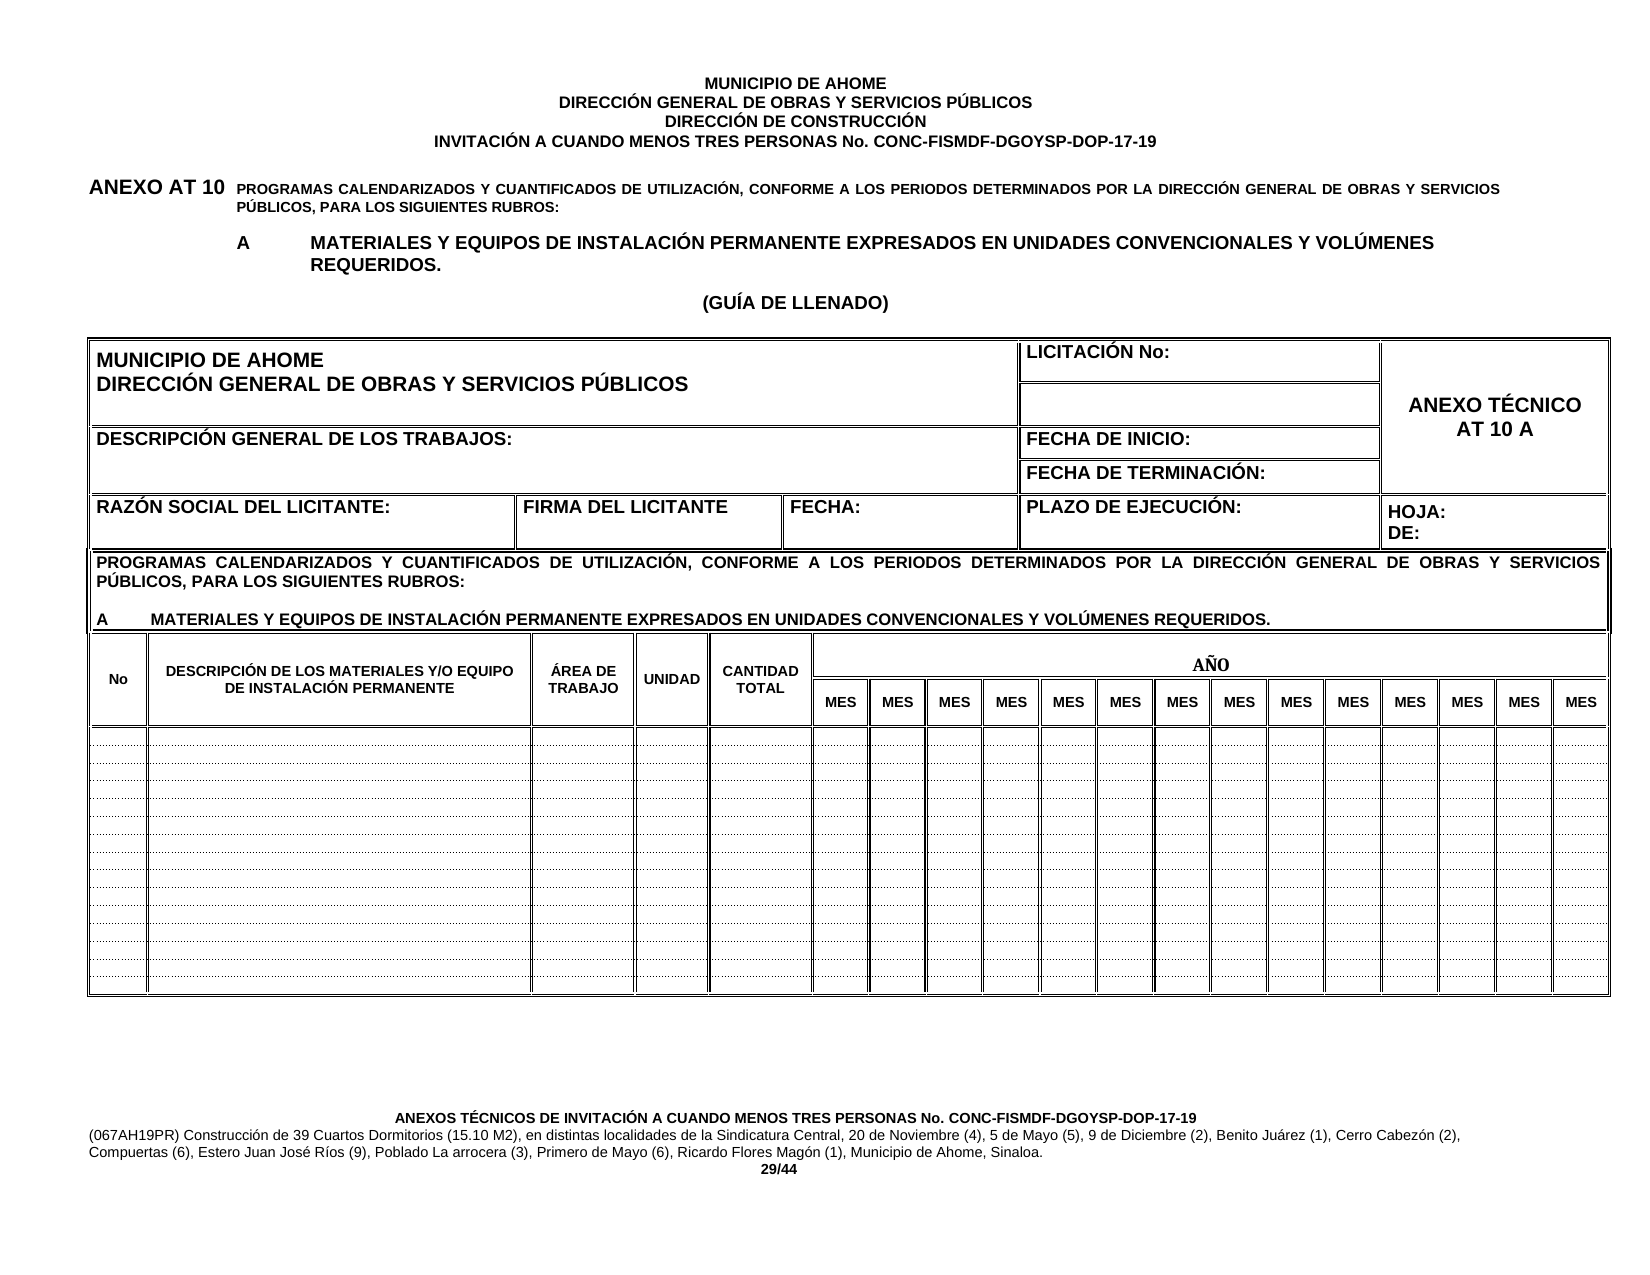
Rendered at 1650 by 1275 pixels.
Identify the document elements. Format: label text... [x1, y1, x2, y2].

table_cell [90, 852, 146, 869]
table_cell [928, 762, 981, 780]
table_cell [1042, 941, 1095, 958]
table_cell [1497, 852, 1551, 869]
table_cell MES [1326, 680, 1380, 725]
table_cell [1211, 976, 1268, 994]
table_cell [984, 745, 1038, 762]
table_cell [814, 780, 867, 798]
table_cell [1383, 941, 1437, 958]
table_cell [1497, 745, 1551, 762]
table_cell [1212, 745, 1266, 762]
table_cell [1440, 780, 1494, 798]
table_cell [1383, 869, 1437, 887]
table_cell [90, 780, 146, 798]
table_cell [533, 923, 633, 941]
table_cell [1156, 852, 1209, 869]
table_cell [1098, 905, 1152, 923]
table_cell [814, 923, 867, 941]
table_cell [532, 976, 635, 994]
table_cell [1497, 798, 1551, 816]
table_cell [814, 816, 867, 834]
table_cell [533, 798, 633, 816]
table_cell [1554, 959, 1608, 976]
table_cell [1497, 816, 1551, 834]
table_cell CANTIDAD TOTAL [711, 634, 811, 725]
table_cell [984, 762, 1038, 780]
table_cell [90, 905, 146, 923]
table_cell [814, 887, 867, 905]
table_cell [1326, 762, 1380, 780]
table_cell [928, 887, 981, 905]
table_cell [984, 887, 1038, 905]
table_cell MES [1042, 680, 1095, 725]
table_cell [90, 762, 146, 780]
table_cell [149, 762, 530, 780]
table_cell [871, 905, 924, 923]
table_cell [149, 798, 530, 816]
table_cell [149, 816, 530, 834]
table_cell [871, 923, 924, 941]
table_cell [1269, 959, 1323, 976]
table_cell [711, 887, 811, 905]
table_cell [928, 816, 981, 834]
table_cell [1440, 745, 1494, 762]
table_cell [1440, 869, 1494, 887]
table_cell [90, 923, 146, 941]
table_cell [637, 869, 707, 887]
table_cell [1325, 976, 1382, 994]
table_cell [1383, 834, 1437, 852]
table_cell [711, 905, 811, 923]
table_cell [1269, 869, 1323, 887]
table_cell [1440, 959, 1494, 976]
table_cell [1497, 780, 1551, 798]
table_cell [928, 869, 981, 887]
table_cell [871, 834, 924, 852]
table_cell [984, 941, 1038, 958]
table_cell AÑO [812, 629, 1609, 676]
table_cell [1497, 834, 1551, 852]
table_cell [1554, 834, 1608, 852]
table_cell MES [1497, 680, 1551, 725]
table_cell [1440, 852, 1494, 869]
table_cell [533, 816, 633, 834]
table_cell [984, 816, 1038, 834]
table_cell [1554, 816, 1608, 834]
table_cell [533, 869, 633, 887]
table_cell [90, 976, 148, 994]
table_cell [1269, 941, 1323, 958]
table_cell MES [1269, 680, 1323, 725]
table_cell [1098, 834, 1152, 852]
table_cell [1098, 762, 1152, 780]
table_cell [1326, 852, 1380, 869]
table_cell [871, 762, 924, 780]
table_cell [1326, 728, 1380, 745]
table_cell [533, 834, 633, 852]
table_cell FECHA DE INICIO: [1021, 428, 1379, 458]
table_cell [1212, 959, 1266, 976]
table_cell [984, 798, 1038, 816]
table_cell [149, 887, 530, 905]
table_cell [1269, 923, 1323, 941]
table_cell [637, 834, 707, 852]
table_cell [1383, 780, 1437, 798]
table_cell [1554, 923, 1608, 941]
table_cell [1497, 869, 1551, 887]
table_cell [711, 728, 811, 745]
table_cell MES [814, 680, 867, 725]
table_cell [984, 834, 1038, 852]
table_cell [635, 976, 709, 994]
table_cell [871, 887, 924, 905]
table_cell [1212, 905, 1266, 923]
table_cell [814, 959, 867, 976]
table_cell [1383, 762, 1437, 780]
table_cell [711, 780, 811, 798]
table_cell [711, 816, 811, 834]
table_cell [533, 941, 633, 958]
table_cell [1212, 852, 1266, 869]
table_cell [1269, 834, 1323, 852]
table_cell [90, 816, 146, 834]
table_cell [1098, 798, 1152, 816]
table_cell [812, 976, 869, 994]
table_cell [871, 959, 924, 976]
table_cell [149, 869, 530, 887]
table_cell [1326, 887, 1380, 905]
table_cell [1212, 816, 1266, 834]
table_cell [711, 869, 811, 887]
table_cell [926, 976, 983, 994]
table_cell [1098, 728, 1152, 745]
table_cell MES [1098, 680, 1152, 725]
table_cell [1268, 976, 1325, 994]
table_cell [711, 923, 811, 941]
table_cell [1156, 923, 1209, 941]
table_cell [1269, 745, 1323, 762]
table_cell [814, 869, 867, 887]
table_cell [871, 798, 924, 816]
table_cell [984, 905, 1038, 923]
table_cell [90, 941, 146, 958]
table_cell [709, 976, 812, 994]
table_cell [1554, 745, 1608, 762]
table_cell [928, 923, 981, 941]
table_cell [149, 941, 530, 958]
table_cell [1154, 976, 1211, 994]
table_cell PLAZO DE EJECUCIÓN: [1021, 496, 1379, 548]
table_cell MES [984, 680, 1038, 725]
table_cell [1554, 852, 1608, 869]
table_cell MES [1553, 676, 1609, 725]
table_cell [1269, 887, 1323, 905]
table_cell [928, 905, 981, 923]
table_cell [984, 923, 1038, 941]
table_cell [1098, 780, 1152, 798]
table_cell [1383, 728, 1437, 745]
table_cell [1440, 905, 1494, 923]
table_cell [1326, 798, 1380, 816]
table_cell [1553, 976, 1608, 994]
table_cell [533, 959, 633, 976]
table_cell [871, 869, 924, 887]
table_cell [533, 762, 633, 780]
table_cell [814, 745, 867, 762]
table_cell [1440, 834, 1494, 852]
table_cell [90, 834, 146, 852]
table_cell [148, 976, 532, 994]
table_cell [1326, 745, 1380, 762]
table_cell [928, 852, 981, 869]
table_cell [983, 976, 1040, 994]
table_cell [1383, 816, 1437, 834]
table_cell [711, 762, 811, 780]
table_cell [1042, 780, 1095, 798]
table_cell [1212, 798, 1266, 816]
table_cell [1497, 959, 1551, 976]
table_cell [1326, 869, 1380, 887]
table_cell [984, 959, 1038, 976]
table_cell [1042, 745, 1095, 762]
table_cell [1042, 923, 1095, 941]
table_cell [1098, 941, 1152, 958]
table_cell [1156, 887, 1209, 905]
table_cell FIRMA DEL LICITANTE [517, 496, 781, 548]
table_cell [1097, 976, 1154, 994]
table_cell [637, 852, 707, 869]
table_cell [637, 887, 707, 905]
table_cell [1042, 959, 1095, 976]
table_cell [1440, 816, 1494, 834]
table_cell [1042, 834, 1095, 852]
table_cell [814, 852, 867, 869]
table_cell [1042, 728, 1095, 745]
table_header MUNICIPIO DE AHOME DIRECCIÓN GENERAL DE OBRAS Y SERVICIOS PÚBLICOS [90, 339, 1019, 425]
table_cell [149, 959, 530, 976]
table_cell [1440, 798, 1494, 816]
table_cell [1098, 923, 1152, 941]
table_cell [1554, 941, 1608, 958]
table_cell [1042, 798, 1095, 816]
table_cell [637, 941, 707, 958]
table_cell [1021, 384, 1379, 425]
table_cell [1212, 941, 1266, 958]
table_cell [1439, 976, 1496, 994]
table_cell [637, 762, 707, 780]
table_cell [1156, 816, 1209, 834]
table_cell [149, 852, 530, 869]
table_cell [814, 905, 867, 923]
table_cell [1554, 869, 1608, 887]
table_cell [1440, 887, 1494, 905]
table_cell [1440, 762, 1494, 780]
table_cell [711, 941, 811, 958]
table_cell [90, 745, 146, 762]
table_cell [1554, 887, 1608, 905]
table_cell [1269, 780, 1323, 798]
table_cell [90, 887, 146, 905]
table_cell [1497, 923, 1551, 941]
table_cell MES [1383, 680, 1437, 725]
table_cell [1212, 780, 1266, 798]
table_cell [149, 834, 530, 852]
table_cell [928, 941, 981, 958]
table_cell [711, 852, 811, 869]
table_cell [1269, 816, 1323, 834]
table_cell MES [928, 680, 981, 725]
table_cell [1212, 834, 1266, 852]
table_cell [1042, 852, 1095, 869]
table_cell [533, 728, 633, 745]
table_cell DESCRIPCIÓN DE LOS MATERIALES Y/O EQUIPO DE INSTALACIÓN PERMANENTE [149, 634, 530, 725]
table_cell [637, 905, 707, 923]
table_cell [984, 728, 1038, 745]
table_cell [637, 745, 707, 762]
table_cell [814, 941, 867, 958]
table_cell [1440, 941, 1494, 958]
table_cell [1098, 816, 1152, 834]
table_cell [1098, 887, 1152, 905]
table_cell [1042, 762, 1095, 780]
table_cell [1497, 905, 1551, 923]
table_cell [711, 834, 811, 852]
table_cell [1383, 923, 1437, 941]
table_cell [1156, 780, 1209, 798]
table_cell [1212, 762, 1266, 780]
table_cell [1497, 762, 1551, 780]
table_cell [1554, 725, 1608, 745]
table_cell [1383, 905, 1437, 923]
table_cell [928, 834, 981, 852]
table_cell [1156, 798, 1209, 816]
table_cell [871, 852, 924, 869]
table_cell MES [1156, 680, 1209, 725]
table_cell [1326, 941, 1380, 958]
table_cell MES [1212, 680, 1266, 725]
table_cell MES [1440, 680, 1494, 725]
table_cell [1440, 923, 1494, 941]
table_cell [1326, 923, 1380, 941]
table_cell [1382, 976, 1438, 994]
table_cell [533, 780, 633, 798]
table_cell [1326, 905, 1380, 923]
table_cell [1269, 852, 1323, 869]
table_cell [533, 745, 633, 762]
table_cell [1383, 959, 1437, 976]
table_cell [1326, 780, 1380, 798]
table_cell MES [871, 680, 924, 725]
table_cell [533, 852, 633, 869]
table_cell [1212, 869, 1266, 887]
table_cell [637, 923, 707, 941]
table_cell DESCRIPCIÓN GENERAL DE LOS TRABAJOS: [90, 425, 1017, 493]
table_cell [871, 941, 924, 958]
table_cell [1042, 887, 1095, 905]
table_cell [1042, 905, 1095, 923]
table_cell [149, 728, 530, 745]
table_cell [1440, 728, 1494, 745]
table_cell [637, 816, 707, 834]
table_cell [90, 798, 146, 816]
table_cell [1497, 728, 1551, 745]
table_cell [637, 959, 707, 976]
table_cell [1383, 887, 1437, 905]
table_cell [1212, 728, 1266, 745]
table_cell [1496, 976, 1552, 994]
table_cell [814, 728, 867, 745]
table_cell [1383, 798, 1437, 816]
table_cell [1554, 798, 1608, 816]
table_cell PROGRAMAS CALENDARIZADOS Y CUANTIFICADOS DE UTILIZACIÓN, CONFORME A LOS PERIODOS DETERMINADOS POR LA DIRECCIÓN GENERAL DE OBRAS Y SERVICIOS PÚBLICOS, PARA LOS SIGUIENTES RUBROS: A MATERIALES Y EQUIPOS DE INSTALACIÓN PERMANENTE EXPRESADOS EN UNIDADES CONVENCIONALES Y VOLÚMENES REQUERIDOS. [89, 548, 1609, 629]
table_cell [928, 745, 981, 762]
table_cell [1042, 869, 1095, 887]
table_cell [1156, 941, 1209, 958]
table_cell [1098, 852, 1152, 869]
table_cell [984, 852, 1038, 869]
table_cell [871, 816, 924, 834]
table_header LICITACIÓN No: [1019, 341, 1380, 381]
table_cell [928, 728, 981, 745]
table_cell [1156, 834, 1209, 852]
table_cell [984, 780, 1038, 798]
table_cell HOJA: DE: [1380, 493, 1609, 548]
table_cell [928, 959, 981, 976]
table_cell [1269, 905, 1323, 923]
table_cell [871, 780, 924, 798]
table_cell [149, 745, 530, 762]
table_cell [814, 762, 867, 780]
table_cell [637, 780, 707, 798]
table_cell [814, 798, 867, 816]
table_cell [1326, 834, 1380, 852]
table_cell [1383, 745, 1437, 762]
table_cell [90, 959, 146, 976]
table_cell [1269, 728, 1323, 745]
table_cell [711, 745, 811, 762]
table_cell No [89, 629, 148, 725]
table_cell [711, 959, 811, 976]
table_cell [928, 798, 981, 816]
table_header ANEXO TÉCNICO AT 10 A [1380, 341, 1608, 493]
table_cell [149, 780, 530, 798]
table_cell [814, 834, 867, 852]
table_cell [149, 905, 530, 923]
table_cell [90, 725, 146, 745]
table_cell FECHA DE TERMINACIÓN: [1021, 461, 1379, 493]
table_cell [1554, 905, 1608, 923]
table_cell [1326, 816, 1380, 834]
table_cell [1497, 887, 1551, 905]
table_cell [149, 923, 530, 941]
table_cell [1040, 976, 1097, 994]
table_cell [533, 887, 633, 905]
table_cell [871, 728, 924, 745]
table_cell RAZÓN SOCIAL DEL LICITANTE: [89, 493, 516, 548]
table_cell [637, 798, 707, 816]
table_cell FECHA: [784, 496, 1017, 548]
table_cell [637, 728, 707, 745]
table_cell [1156, 728, 1209, 745]
table_cell [1383, 852, 1437, 869]
table_cell [1156, 869, 1209, 887]
table_cell [869, 976, 926, 994]
table_cell [1098, 869, 1152, 887]
table_cell [1326, 959, 1380, 976]
table_cell [1156, 905, 1209, 923]
table_cell [1042, 816, 1095, 834]
table_cell [871, 745, 924, 762]
table_cell [711, 798, 811, 816]
table_cell UNIDAD [637, 634, 707, 725]
table_cell [928, 780, 981, 798]
table_cell [1269, 762, 1323, 780]
table_cell [1156, 762, 1209, 780]
table_cell [1269, 798, 1323, 816]
table_cell [533, 905, 633, 923]
table_cell ÁREA DE TRABAJO [533, 634, 633, 725]
table_cell [1554, 762, 1608, 780]
table_cell [1554, 780, 1608, 798]
table_cell [90, 869, 146, 887]
table_cell [1098, 745, 1152, 762]
table_cell [984, 869, 1038, 887]
table_cell [1212, 887, 1266, 905]
table_cell [1098, 959, 1152, 976]
table_cell [1156, 959, 1209, 976]
table_cell [1156, 745, 1209, 762]
table_cell [1212, 923, 1266, 941]
table_cell [1497, 941, 1551, 958]
